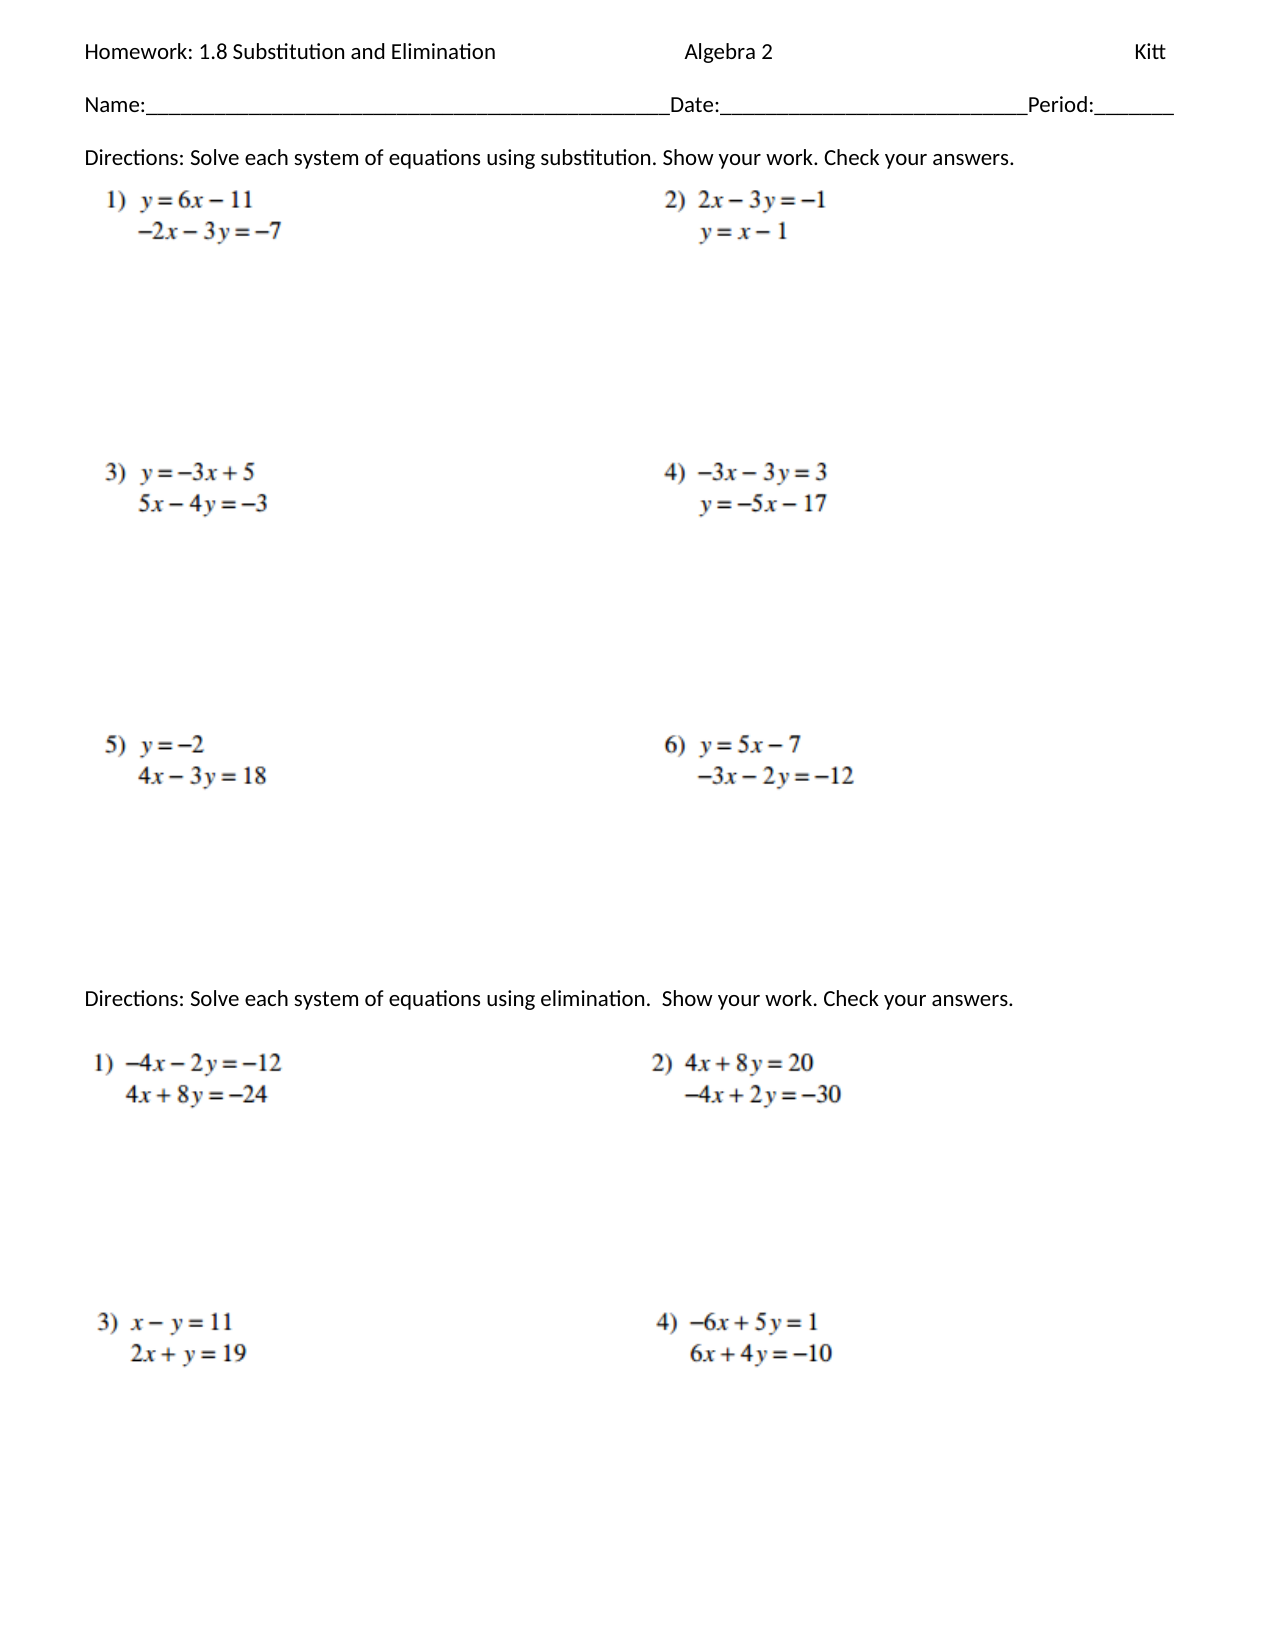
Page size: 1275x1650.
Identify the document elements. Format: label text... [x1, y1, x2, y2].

picture [84, 1016, 1019, 1161]
text Name:______________________________________________Date:___________________________Period:_______ [84, 91, 1209, 118]
text Homework: 1.8 Substitution and Elimination Algebra 2 Kitt [84, 37, 1209, 66]
picture [84, 175, 882, 795]
picture [84, 1291, 874, 1429]
